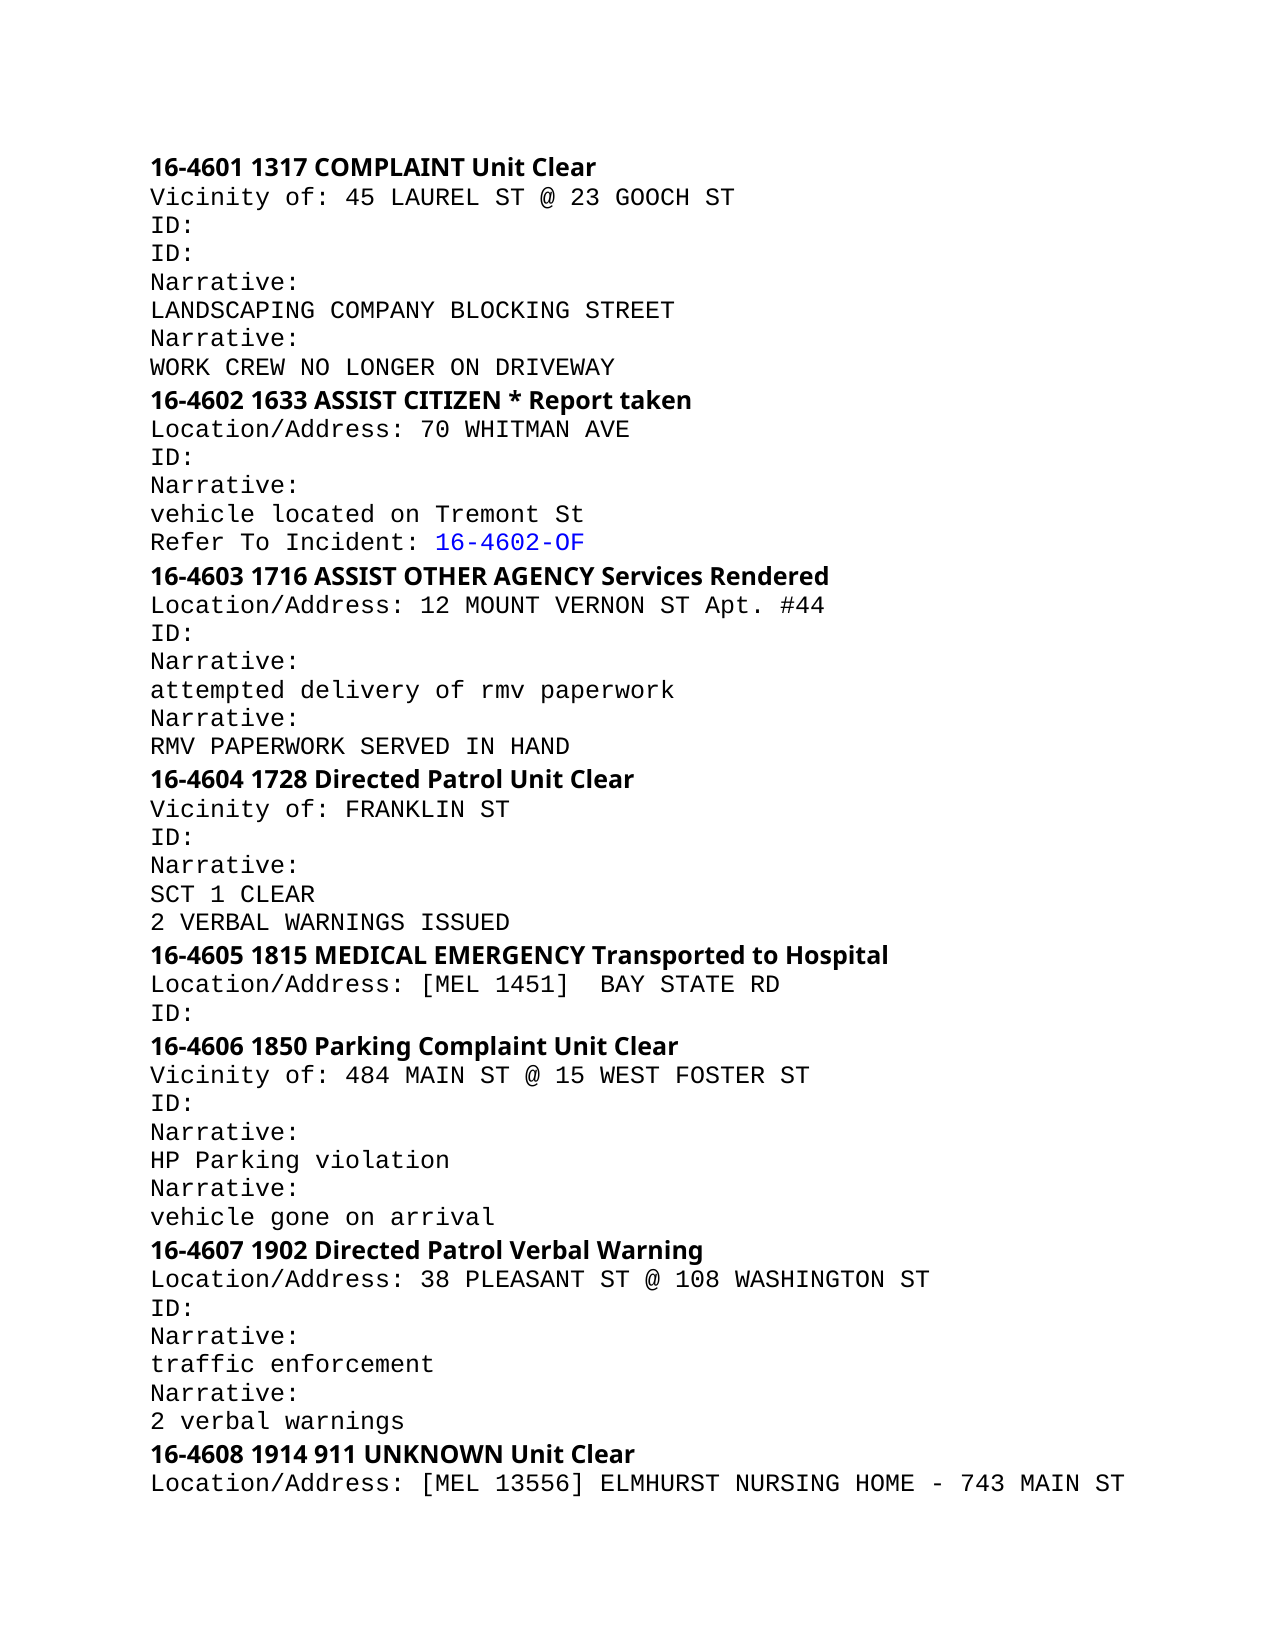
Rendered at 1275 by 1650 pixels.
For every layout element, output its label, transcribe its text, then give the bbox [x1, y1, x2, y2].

text 16-4606 1850 Parking Complaint Unit Clear [150, 1029, 1125, 1063]
text 16-4608 1914 911 UNKNOWN Unit Clear [150, 1437, 1125, 1471]
text traffic enforcement [150, 1352, 1125, 1380]
text HP Parking violation [150, 1148, 1125, 1176]
text 16-4607 1902 Directed Patrol Verbal Warning [150, 1233, 1125, 1267]
text Vicinity of: 45 LAUREL ST @ 23 GOOCH ST [150, 184, 1125, 212]
text vehicle located on Tremont St [150, 501, 1125, 530]
text Narrative: [150, 326, 1125, 354]
text Location/Address: 12 MOUNT VERNON ST Apt. #44 [150, 592, 1125, 621]
text Vicinity of: FRANKLIN ST [150, 796, 1125, 824]
text Narrative: [150, 269, 1125, 297]
text SCT 1 CLEAR [150, 881, 1125, 909]
text LANDSCAPING COMPANY BLOCKING STREET [150, 297, 1125, 326]
text Location/Address: 70 WHITMAN AVE [150, 416, 1125, 445]
text ID: [150, 1295, 1125, 1323]
text 16-4601 1317 COMPLAINT Unit Clear [150, 150, 1125, 184]
text 16-4605 1815 MEDICAL EMERGENCY Transported to Hospital [150, 938, 1125, 972]
text 16-4603 1716 ASSIST OTHER AGENCY Services Rendered [150, 558, 1125, 592]
text vehicle gone on arrival [150, 1204, 1125, 1233]
text 16-4604 1728 Directed Patrol Unit Clear [150, 762, 1125, 796]
text RMV PAPERWORK SERVED IN HAND [150, 734, 1125, 762]
text Narrative: [150, 1380, 1125, 1408]
text ID: [150, 1000, 1125, 1029]
text ID: [150, 824, 1125, 853]
text Refer To Incident: 16-4602-OF [150, 530, 1125, 558]
text 16-4602 1633 ASSIST CITIZEN * Report taken [150, 382, 1125, 416]
text Vicinity of: 484 MAIN ST @ 15 WEST FOSTER ST [150, 1063, 1125, 1091]
text Location/Address: 38 PLEASANT ST @ 108 WASHINGTON ST [150, 1267, 1125, 1295]
text Narrative: [150, 706, 1125, 734]
text WORK CREW NO LONGER ON DRIVEWAY [150, 354, 1125, 382]
text ID: [150, 445, 1125, 473]
text 2 VERBAL WARNINGS ISSUED [150, 909, 1125, 938]
text Narrative: [150, 649, 1125, 677]
text 2 verbal warnings [150, 1408, 1125, 1437]
text ID: [150, 212, 1125, 241]
text Narrative: [150, 853, 1125, 881]
text Narrative: [150, 1323, 1125, 1352]
text Narrative: [150, 1119, 1125, 1148]
text ID: [150, 1091, 1125, 1119]
text Narrative: [150, 473, 1125, 501]
text ID: [150, 241, 1125, 269]
text Location/Address: [MEL 1451] BAY STATE RD [150, 972, 1125, 1000]
text attempted delivery of rmv paperwork [150, 677, 1125, 706]
text Location/Address: [MEL 13556] ELMHURST NURSING HOME - 743 MAIN ST [150, 1471, 1125, 1499]
text ID: [150, 621, 1125, 649]
text Narrative: [150, 1176, 1125, 1204]
